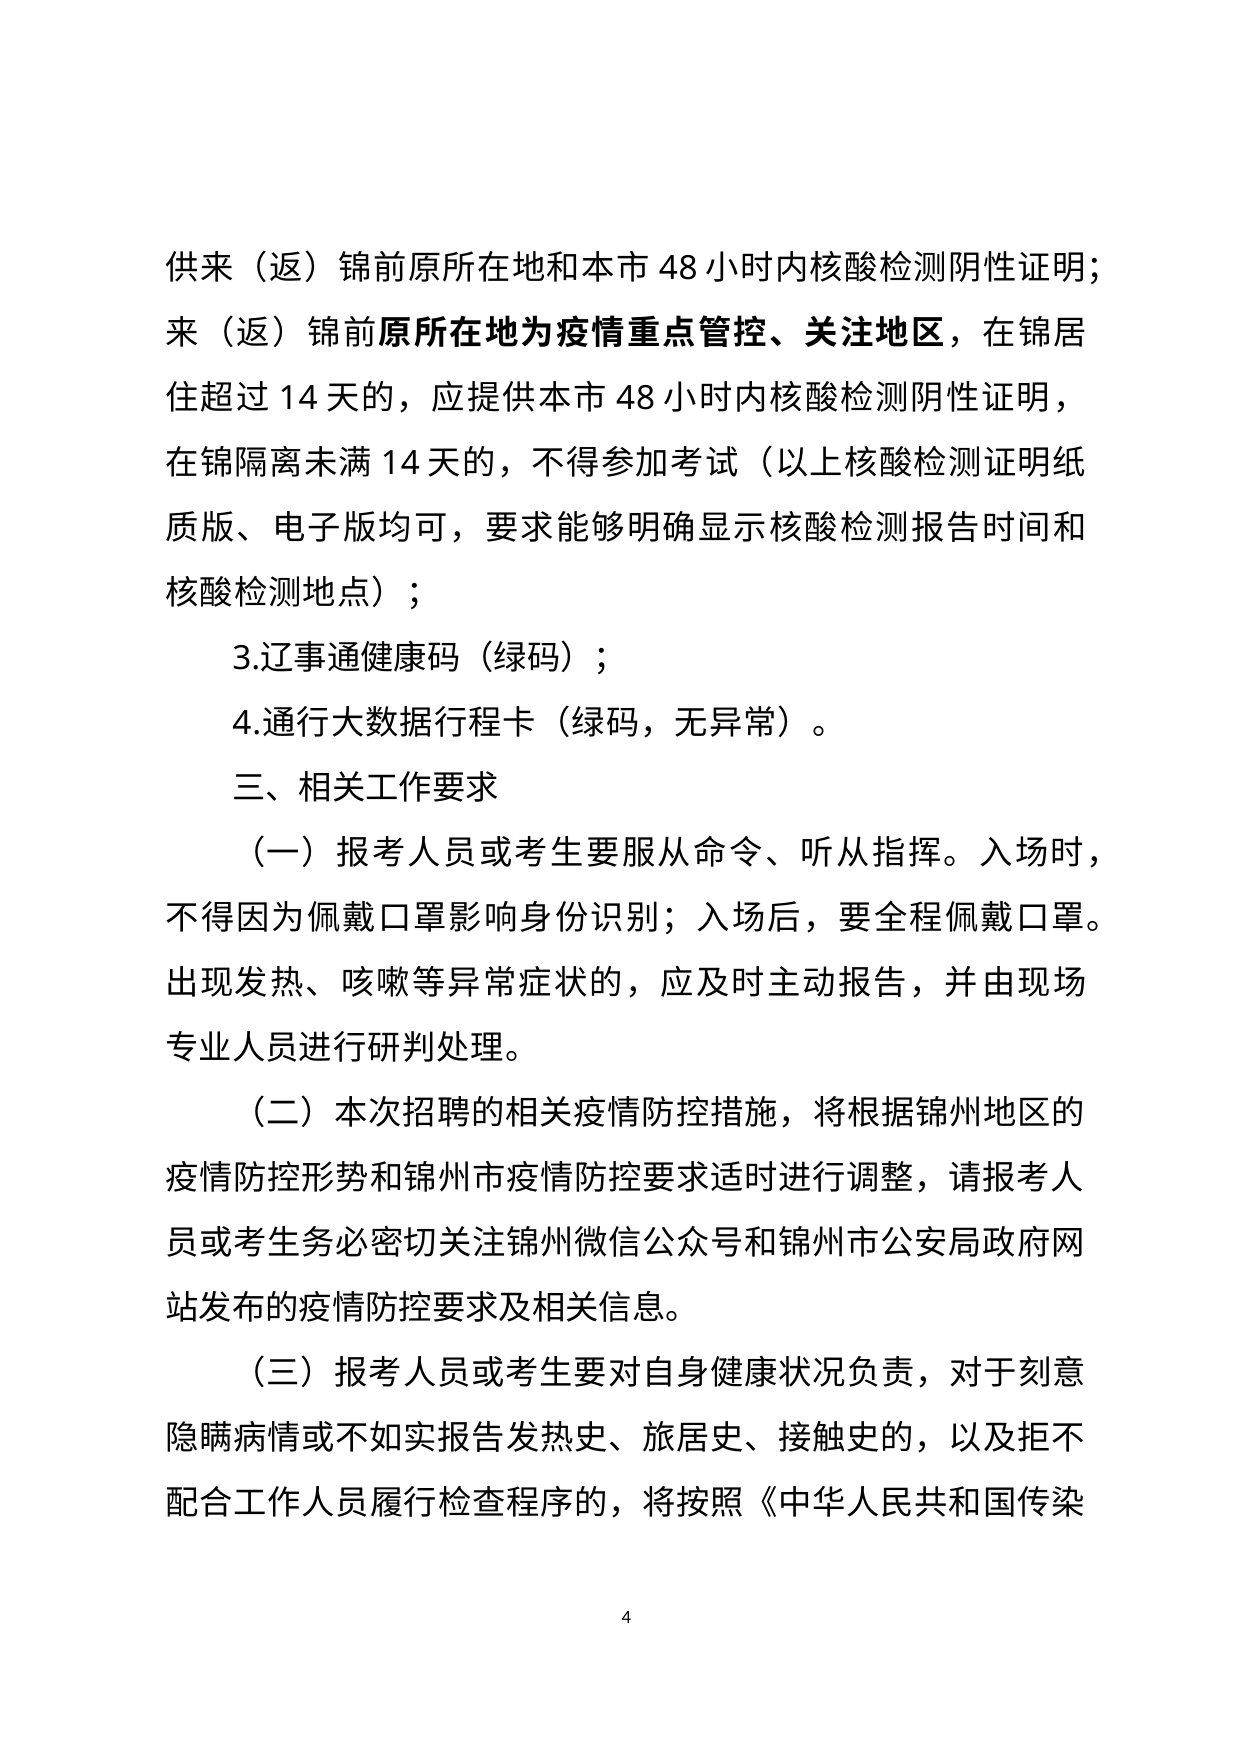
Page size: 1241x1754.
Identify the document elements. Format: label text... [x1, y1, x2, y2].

text （一）报考人员或考生要服从命令、听从指挥。入场时，不得因为佩戴口罩影响身份识别；入场后，要全程佩戴口罩。出现发热、咳嗽等异常症状的，应及时主动报告，并由现场专业人员进行研判处理。 [165, 818, 1087, 1078]
text 4.通行大数据行程卡（绿码，无异常）。 [165, 688, 1087, 753]
text （二）本次招聘的相关疫情防控措施，将根据锦州地区的疫情防控形势和锦州市疫情防控要求适时进行调整，请报考人员或考生务必密切关注锦州微信公众号和锦州市公安局政府网站发布的疫情防控要求及相关信息。 [165, 1078, 1087, 1338]
text 3.辽事通健康码（绿码）； [165, 623, 1087, 688]
text 三、相关工作要求 [165, 753, 1087, 818]
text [165, 233, 1087, 623]
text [165, 1338, 1087, 1533]
